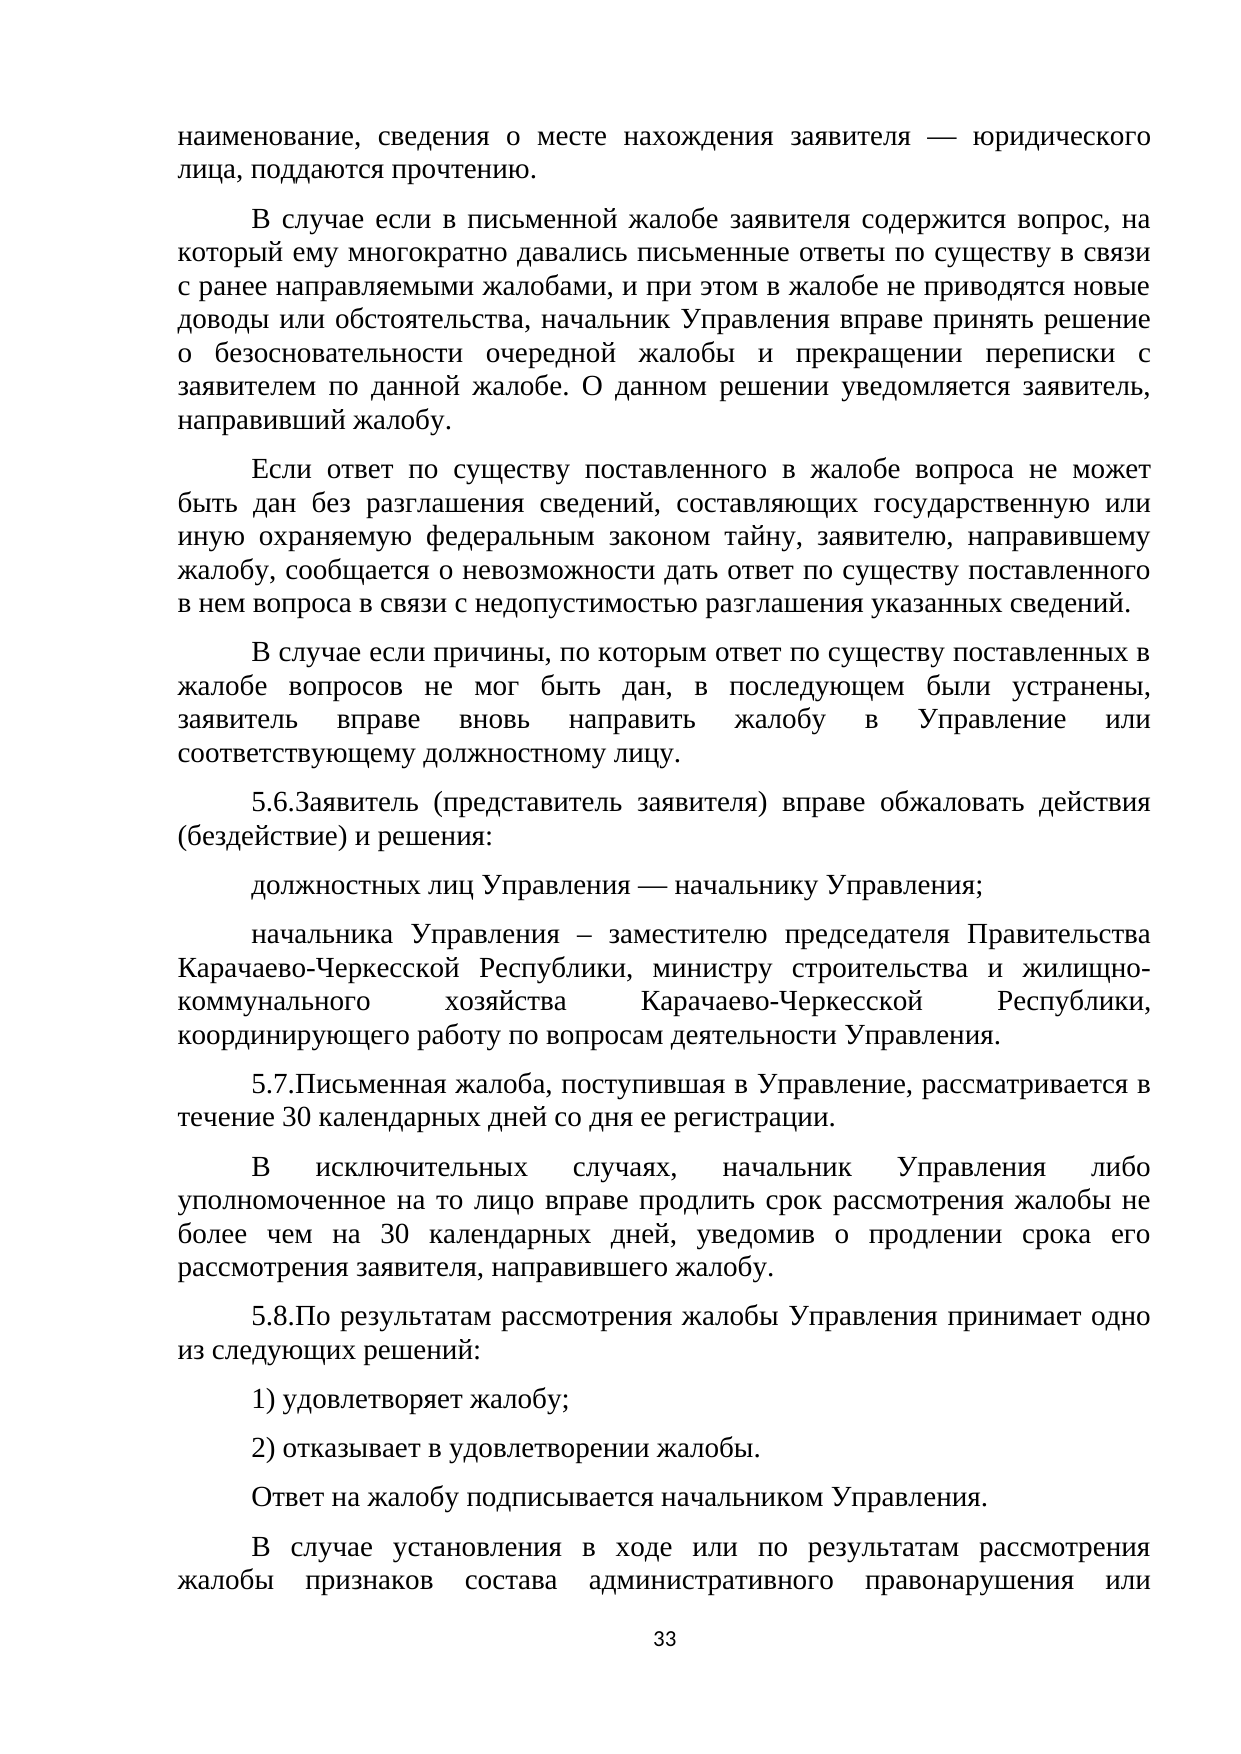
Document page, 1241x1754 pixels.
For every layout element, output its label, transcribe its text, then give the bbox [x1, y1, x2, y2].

text начальника Управления – заместителю председателя Правительства Карачаево-Черкесской Республики, министру строительства и жилищно-коммунального хозяйства Карачаево-Черкесской Республики, координирующего работу по вопросам деятельности Управления. [177, 916, 1152, 1050]
text В исключительных случаях, начальник Управления либо уполномоченное на то лицо вправе продлить срок рассмотрения жалобы не более чем на 30 календарных дней, уведомив о продлении срока его рассмотрения заявителя, направившего жалобу. [177, 1149, 1152, 1283]
text 5.8.По результатам рассмотрения жалобы Управления принимает одно из следующих решений: [177, 1298, 1152, 1366]
text должностных лиц Управления — начальнику Управления; [177, 867, 1152, 901]
text 1) удовлетворяет жалобу; [177, 1381, 1152, 1415]
text 5.6.Заявитель (представитель заявителя) вправе обжаловать действия (бездействие) и решения: [177, 784, 1152, 851]
text В случае если причины, по которым ответ по существу поставленных в жалобе вопросов не мог быть дан, в последующем были устранены, заявитель вправе вновь направить жалобу в Управление или соответствующему должностному лицу. [177, 634, 1152, 769]
text 2) отказывает в удовлетворении жалобы. [177, 1430, 1152, 1464]
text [177, 1529, 1152, 1596]
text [177, 118, 1152, 185]
text Если ответ по существу поставленного в жалобе вопроса не может быть дан без разглашения сведений, составляющих государственную или иную охраняемую федеральным законом тайну, заявителю, направившему жалобу, сообщается о невозможности дать ответ по существу поставленного в нем вопроса в связи с недопустимостью разглашения указанных сведений. [177, 451, 1152, 619]
text 5.7.Письменная жалоба, поступившая в Управление, рассматривается в течение 30 календарных дней со дня ее регистрации. [177, 1066, 1152, 1133]
text Ответ на жалобу подписывается начальником Управления. [177, 1479, 1152, 1513]
text В случае если в письменной жалобе заявителя содержится вопрос, на который ему многократно давались письменные ответы по существу в связи с ранее направляемыми жалобами, и при этом в жалобе не приводятся новые доводы или обстоятельства, начальник Управления вправе принять решение о безосновательности очередной жалобы и прекращении переписки с заявителем по данной жалобе. О данном решении уведомляется заявитель, направивший жалобу. [177, 201, 1152, 436]
